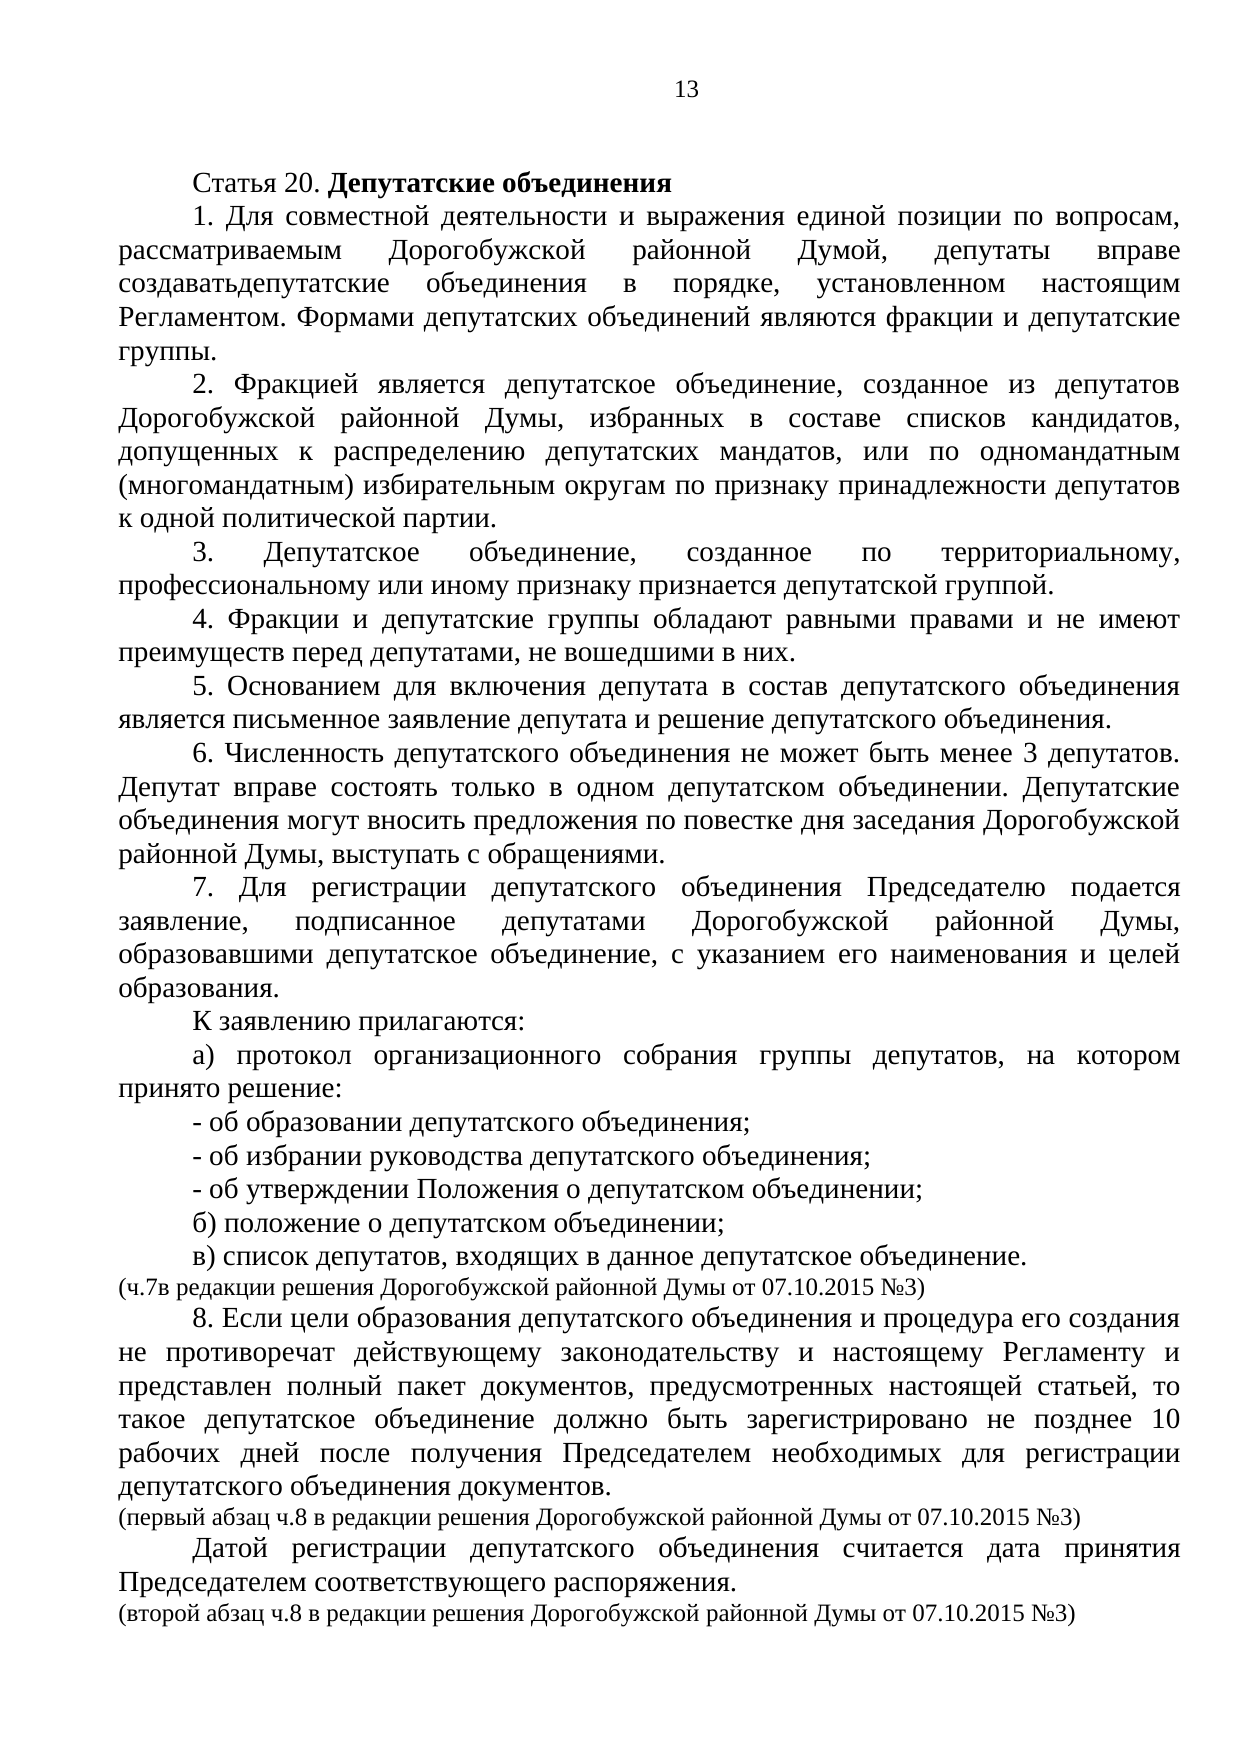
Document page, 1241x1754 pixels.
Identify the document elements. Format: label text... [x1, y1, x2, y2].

text (второй абзац ч.8 в редакции решения Дорогобужской районной Думы от 07.10.2015 №3) [118, 1598, 1181, 1626]
text 6. Численность депутатского объединения не может быть менее 3 депутатов. Депутат вправе состоять только в одном депутатском объединении. Депутатские объединения могут вносить предложения по повестке дня заседания Дорогобужской районной Думы, выступать с обращениями. [118, 735, 1181, 869]
text в) список депутатов, входящих в данное депутатское объединение. [118, 1238, 1181, 1272]
text К заявлению прилагаются: [118, 1003, 1181, 1037]
text Датой регистрации депутатского объединения считается дата принятия Председателем соответствующего распоряжения. [118, 1531, 1181, 1598]
text - об образовании депутатского объединения; [118, 1104, 1181, 1138]
text (ч.7в редакции решения Дорогобужской районной Думы от 07.10.2015 №3) [118, 1272, 1181, 1301]
text 1. Для совместной деятельности и выражения единой позиции по вопросам, рассматриваемым Дорогобужской районной Думой, депутаты вправе создаватьдепутатские объединения в порядке, установленном настоящим Регламентом. Формами депутатских объединений являются фракции и депутатские группы. [118, 198, 1181, 366]
text 2. Фракцией является депутатское объединение, созданное из депутатов Дорогобужской районной Думы, избранных в составе списков кандидатов, допущенных к распределению депутатских мандатов, или по одномандатным (многомандатным) избирательным округам по признаку принадлежности депутатов к одной политической партии. [118, 366, 1181, 534]
text Статья 20. Депутатские объединения [118, 165, 1181, 198]
text а) протокол организационного собрания группы депутатов, на котором принято решение: [118, 1037, 1181, 1104]
text - об утверждении Положения о депутатском объединении; [118, 1171, 1181, 1205]
text (первый абзац ч.8 в редакции решения Дорогобужской районной Думы от 07.10.2015 №3) [118, 1502, 1181, 1531]
text 7. Для регистрации депутатского объединения Председателю подается заявление, подписанное депутатами Дорогобужской районной Думы, образовавшими депутатское объединение, с указанием его наименования и целей образования. [118, 869, 1181, 1003]
text 8. Если цели образования депутатского объединения и процедура его создания не противоречат действующему законодательству и настоящему Регламенту и представлен полный пакет документов, предусмотренных настоящей статьей, то такое депутатское объединение должно быть зарегистрировано не позднее 10 рабочих дней после получения Председателем необходимых для регистрации депутатского объединения документов. [118, 1301, 1181, 1502]
text 3. Депутатское объединение, созданное по территориальному, профессиональному или иному признаку признается депутатской группой. [118, 534, 1181, 601]
text 5. Основанием для включения депутата в состав депутатского объединения является письменное заявление депутата и решение депутатского объединения. [118, 668, 1181, 735]
text б) положение о депутатском объединении; [118, 1205, 1181, 1238]
text 4. Фракции и депутатские группы обладают равными правами и не имеют преимуществ перед депутатами, не вошедшими в них. [118, 601, 1181, 668]
text - об избрании руководства депутатского объединения; [118, 1138, 1181, 1171]
